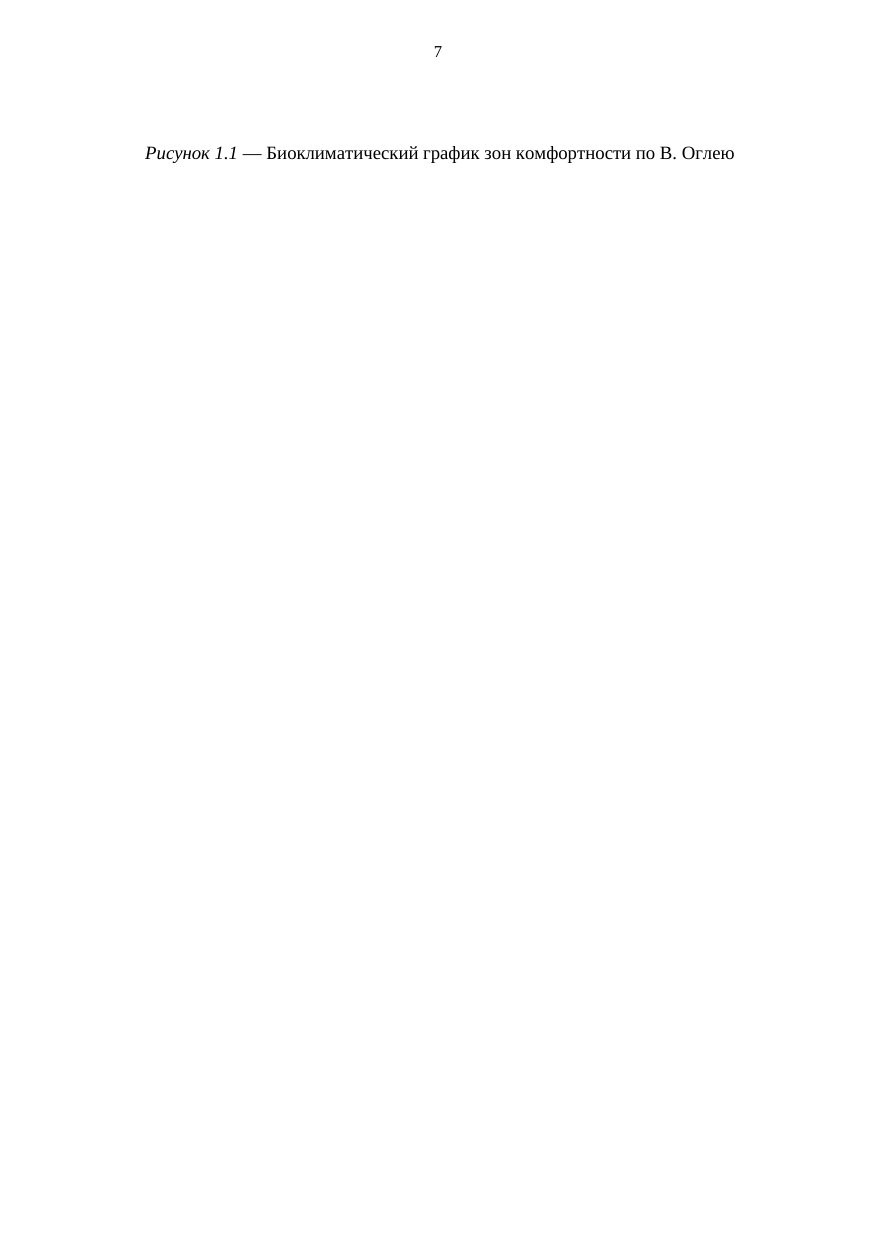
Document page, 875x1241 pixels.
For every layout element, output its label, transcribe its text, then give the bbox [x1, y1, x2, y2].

text Рисунок 1.1 — Биоклиматический график зон комфортности по В. Оглею [118, 142, 762, 164]
